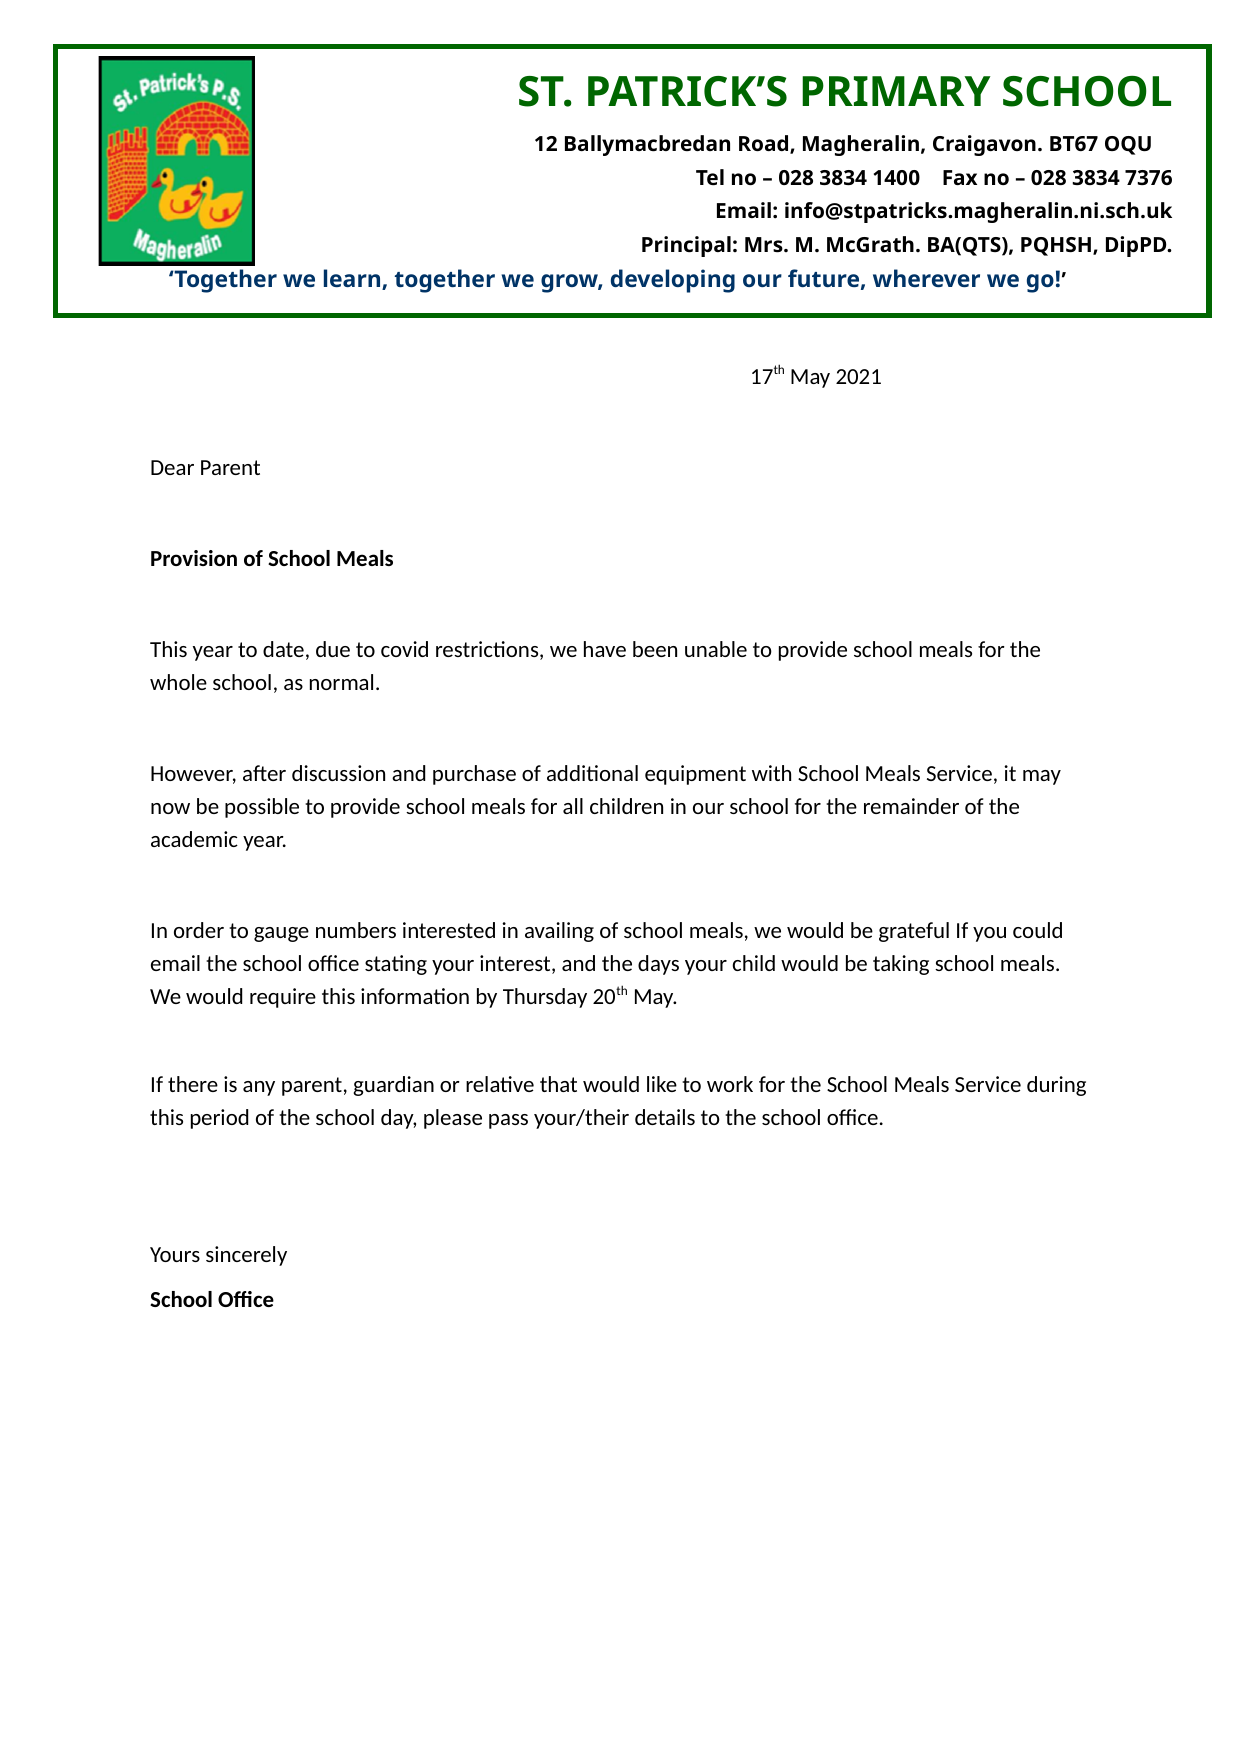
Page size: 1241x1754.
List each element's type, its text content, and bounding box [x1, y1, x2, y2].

text If there is any parent, guardian or relative that would like to work for the School Meals Service during this period of the school day, please pass your/their details to the school office. [150, 1070, 1090, 1131]
text In order to gauge numbers interested in availing of school meals, we would be grateful If you could email the school office stating your interest, and the days your child would be taking school meals. We would require this information by Thursday 20th May. [150, 916, 1090, 1010]
text 17th May 2021 [150, 362, 1090, 390]
text Yours sincerely [150, 1240, 1090, 1268]
text Provision of School Meals [61, 544, 1090, 572]
text School Office [76, 1285, 1090, 1313]
text This year to date, due to covid restrictions, we have been unable to provide school meals for the whole school, as normal. [150, 635, 1090, 696]
text However, after discussion and purchase of additional equipment with School Meals Service, it may now be possible to provide school meals for all children in our school for the remainder of the academic year. [150, 759, 1090, 853]
text Dear Parent [150, 453, 1090, 481]
picture [98, 56, 255, 266]
